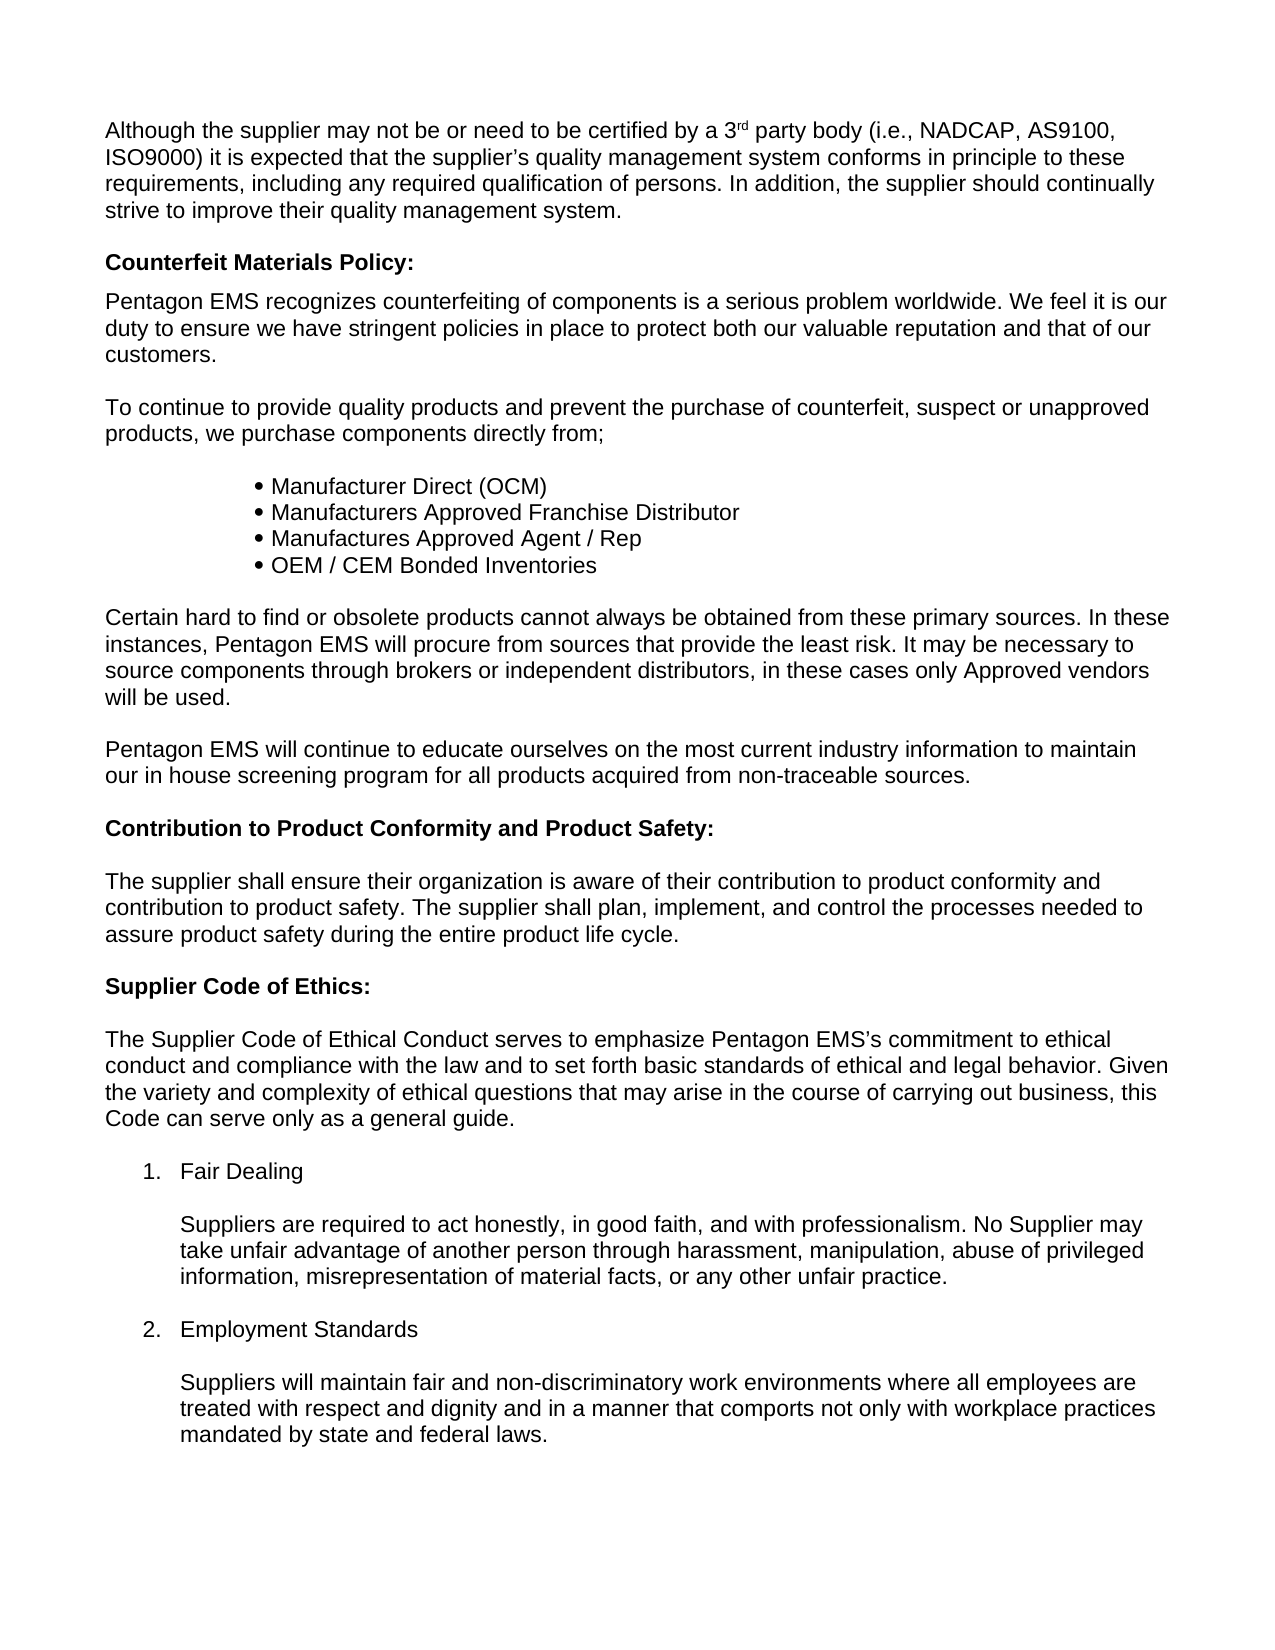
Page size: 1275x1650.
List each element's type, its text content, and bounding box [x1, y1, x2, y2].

text Counterfeit Materials Policy: [105, 249, 1170, 276]
text Contribution to Product Conformity and Product Safety: [105, 815, 1170, 842]
text To continue to provide quality products and prevent the purchase of counterfeit, suspect or unapproved products, we purchase components directly from; [105, 393, 1170, 446]
text Manufactures Approved Agent / Rep [255, 525, 1170, 552]
text The supplier shall ensure their organization is aware of their contribution to product conformity and contribution to product safety. The supplier shall plan, implement, and control the processes needed to assure product safety during the entire product life cycle. [105, 868, 1170, 947]
text Pentagon EMS will continue to educate ourselves on the most current industry information to maintain our in house screening program for all products acquired from non‐traceable sources. [105, 736, 1170, 789]
text Certain hard to find or obsolete products cannot always be obtained from these primary sources. In these instances, Pentagon EMS will procure from sources that provide the least risk. It may be necessary to source components through brokers or independent distributors, in these cases only Approved vendors will be used. [105, 604, 1170, 710]
text The Supplier Code of Ethical Conduct serves to emphasize Pentagon EMS’s commitment to ethical conduct and compliance with the law and to set forth basic standards of ethical and legal behavior. Given the variety and complexity of ethical questions that may arise in the course of carrying out business, this Code can serve only as a general guide. [105, 1026, 1170, 1131]
text Suppliers will maintain fair and non-discriminatory work environments where all employees are treated with respect and dignity and in a manner that comports not only with workplace practices mandated by state and federal laws. [180, 1369, 1170, 1448]
text Manufacturers Approved Franchise Distributor [255, 499, 1170, 525]
text Pentagon EMS recognizes counterfeiting of components is a serious problem worldwide. We feel it is our duty to ensure we have stringent policies in place to protect both our valuable reputation and that of our customers. [105, 288, 1170, 367]
list Employment Standards [142, 1316, 1170, 1342]
text Supplier Code of Ethics: [105, 973, 1170, 1000]
text OEM / CEM Bonded Inventories [255, 552, 1170, 578]
text Suppliers are required to act honestly, in good faith, and with professionalism. No Supplier may take unfair advantage of another person through harassment, manipulation, abuse of privileged information, misrepresentation of material facts, or any other unfair practice. [180, 1211, 1170, 1289]
text Although the supplier may not be or need to be certified by a 3rd party body (i.e., NADCAP, AS9100, ISO9000) it is expected that the supplier’s quality management system conforms in principle to these requirements, including any required qualification of persons. In addition, the supplier should continually strive to improve their quality management system. [105, 117, 1170, 223]
list Fair Dealing [142, 1158, 1170, 1184]
text Manufacturer Direct (OCM) [255, 473, 1170, 499]
